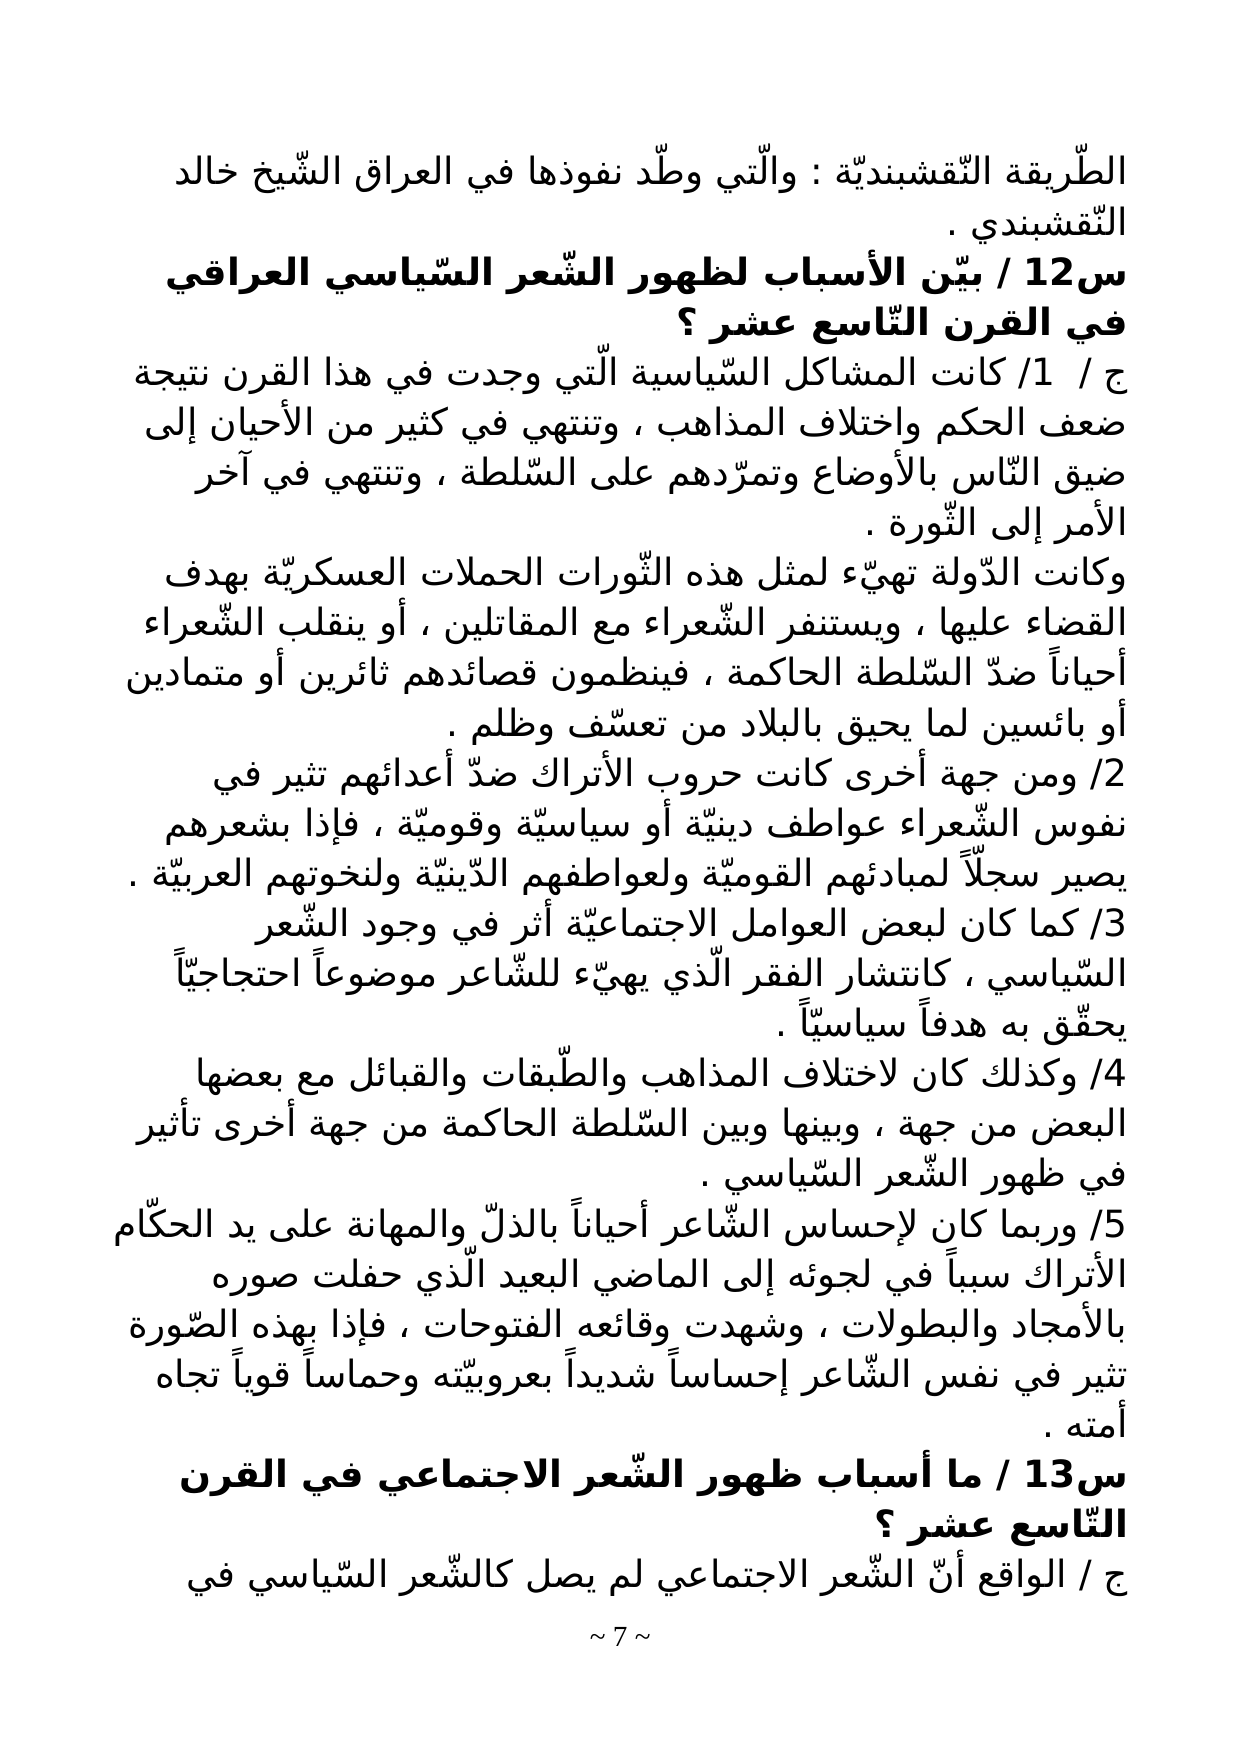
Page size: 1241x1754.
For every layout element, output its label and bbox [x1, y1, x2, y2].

text [112, 150, 1128, 1597]
